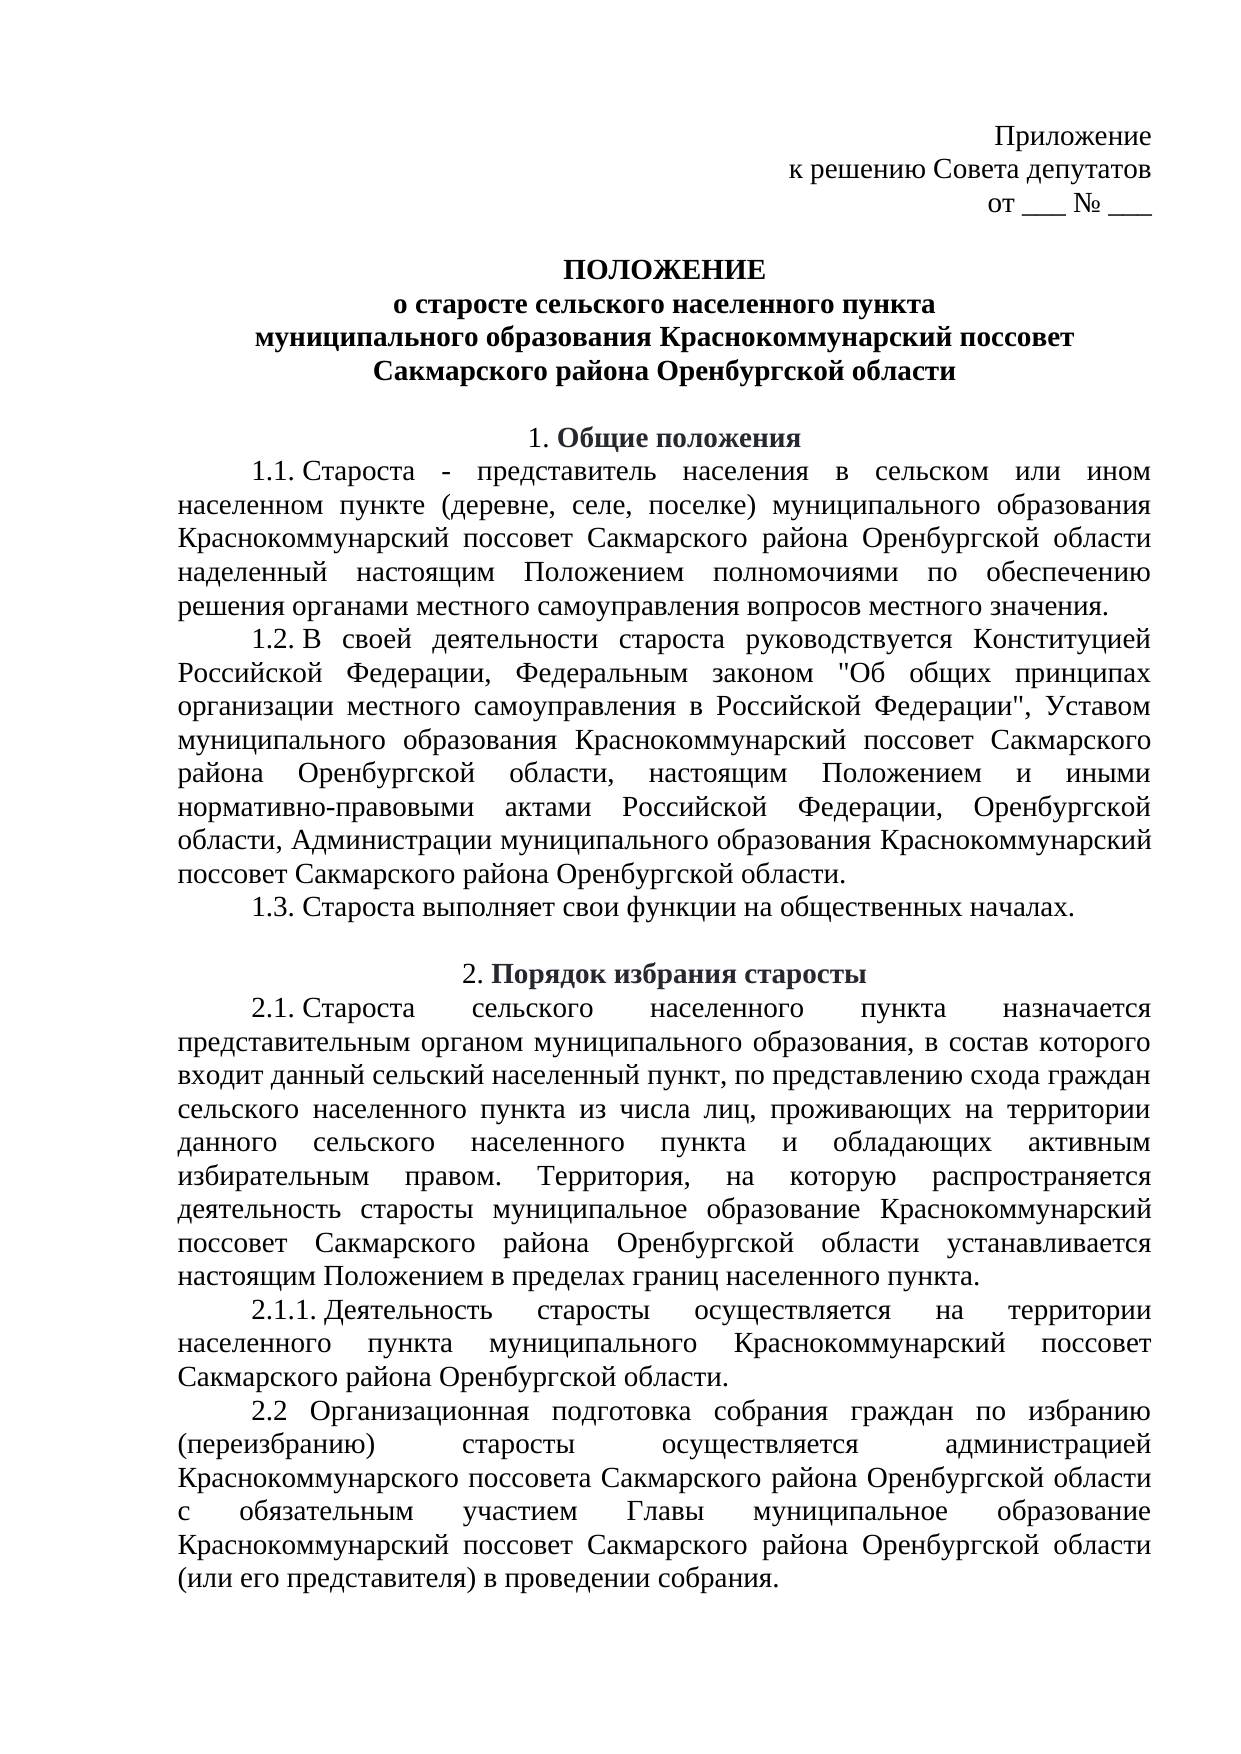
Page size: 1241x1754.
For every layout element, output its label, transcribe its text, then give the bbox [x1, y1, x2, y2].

subtitle муниципального образования Краснокоммунарский поссовет Сакмарского района Оренбургской области [177, 319, 1152, 386]
text 2.2 Организационная подготовка собрания граждан по избранию (переизбранию) старосты осуществляется администрацией Краснокоммунарского поссовета Сакмарского района Оренбургской области с обязательным участием Главы муниципальное образование Краснокоммунарский поссовет Сакмарского района Оренбургской области (или его представителя) в проведении собрания. [177, 1393, 1152, 1594]
text 1.1. Староста - представитель населения в сельском или ином населенном пункте (деревне, селе, поселке) муниципального образования Краснокоммунарский поссовет Сакмарского района Оренбургской области наделенный настоящим Положением полномочиями по обеспечению решения органами местного самоуправления вопросов местного значения. [177, 453, 1152, 621]
text 2.1.1. Деятельность старосты осуществляется на территории населенного пункта муниципального Краснокоммунарский поссовет Сакмарского района Оренбургской области. [177, 1292, 1152, 1393]
text 2.1. Староста сельского населенного пункта назначается представительным органом муниципального образования, в состав которого входит данный сельский населенный пункт, по представлению схода граждан сельского населенного пункта из числа лиц, проживающих на территории данного сельского населенного пункта и обладающих активным избирательным правом. Территория, на которую распространяется деятельность старосты муниципальное образование Краснокоммунарский поссовет Сакмарского района Оренбургской области устанавливается настоящим Положением в пределах границ населенного пункта. [177, 990, 1152, 1292]
subtitle о старосте сельского населенного пункта [177, 286, 1152, 319]
text 2. Порядок избрания старосты [177, 957, 1152, 990]
text 1.3. Староста выполняет свои функции на общественных началах. [177, 889, 1152, 923]
subtitle ПОЛОЖЕНИЕ [177, 252, 1152, 286]
text Приложение [177, 118, 1152, 152]
text 1.2. В своей деятельности староста руководствуется Конституцией Российской Федерации, Федеральным законом "Об общих принципах организации местного самоуправления в Российской Федерации", Уставом муниципального образования Краснокоммунарский поссовет Сакмарского района Оренбургской области, настоящим Положением и иными нормативно-правовыми актами Российской Федерации, Оренбургской области, Администрации муниципального образования Краснокоммунарский поссовет Сакмарского района Оренбургской области. [177, 621, 1152, 889]
text 1. Общие положения [177, 420, 1152, 453]
text от ___ № ___ [177, 185, 1152, 219]
text к решению Совета депутатов [177, 152, 1152, 185]
